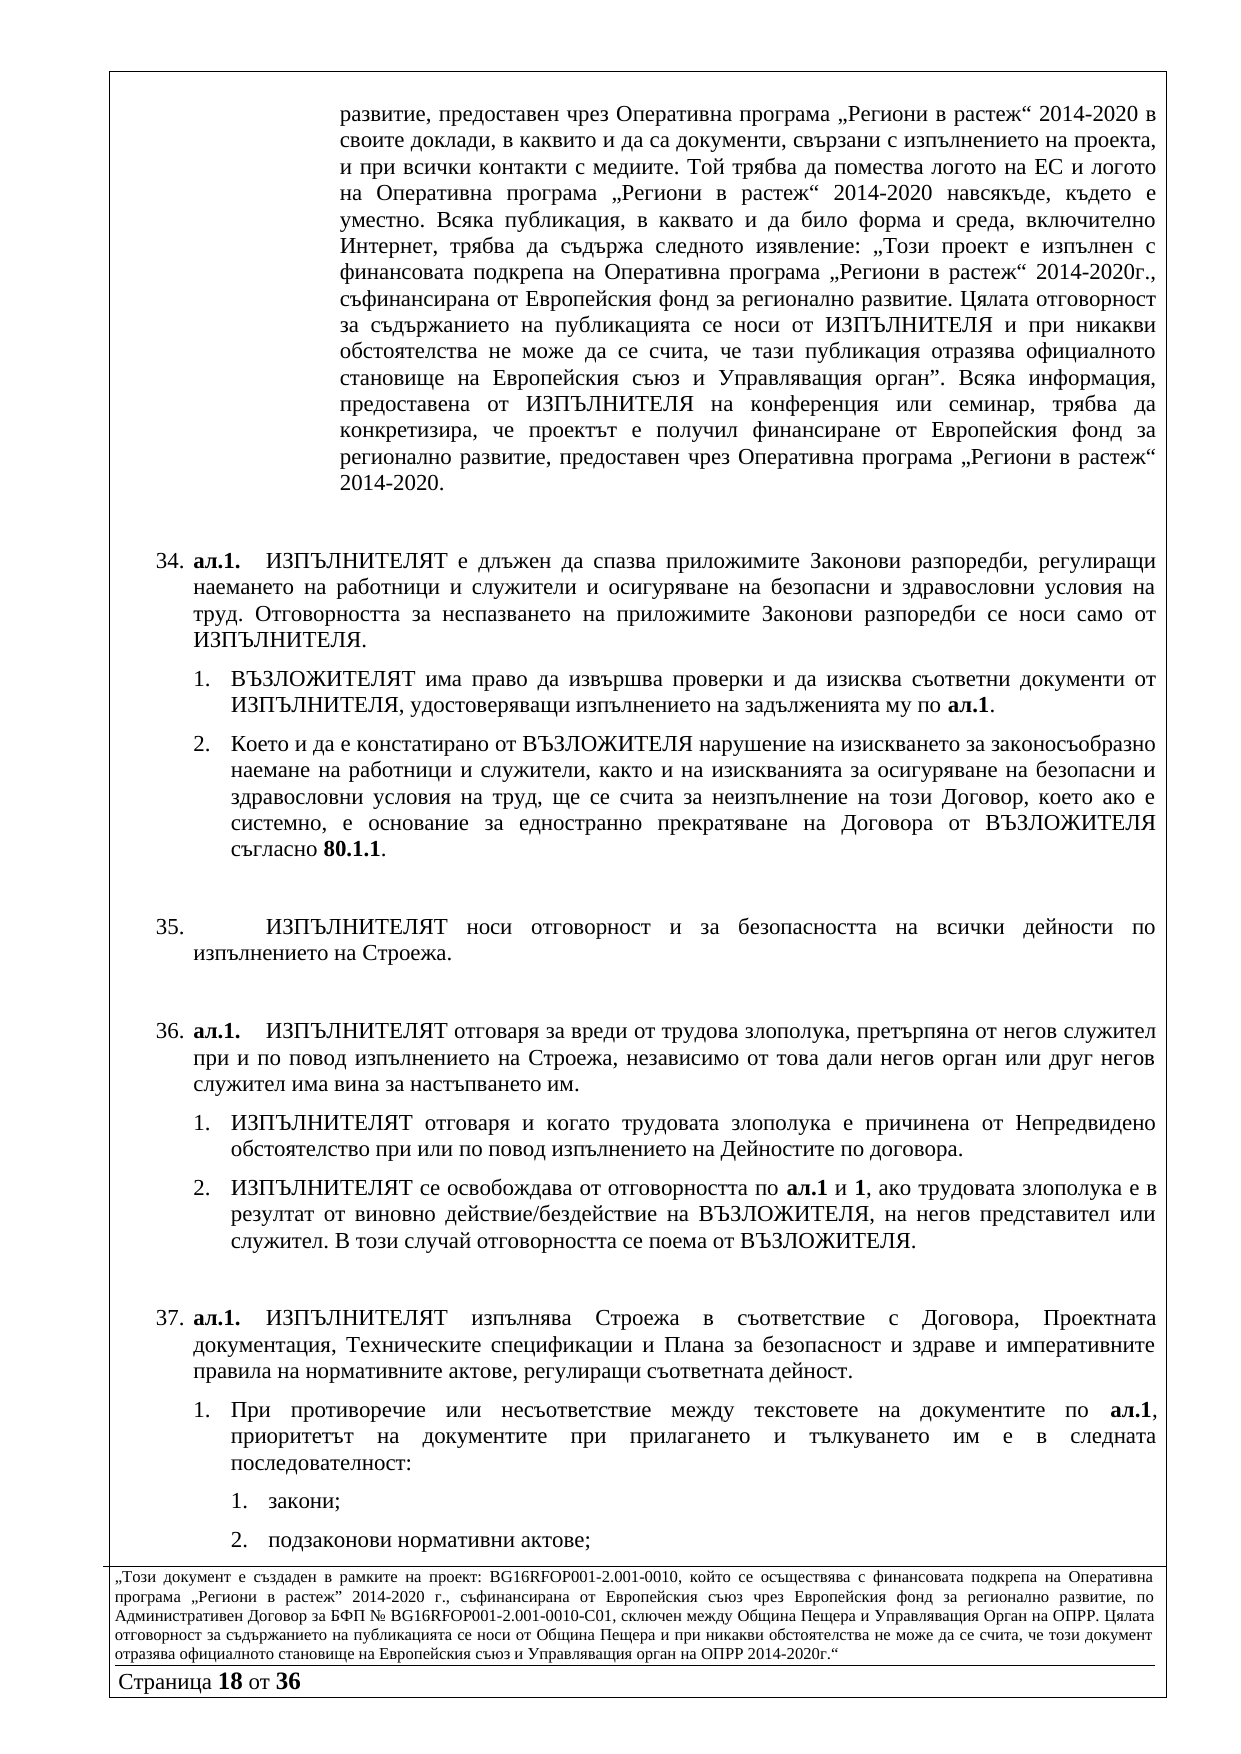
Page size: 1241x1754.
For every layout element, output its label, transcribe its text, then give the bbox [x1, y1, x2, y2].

text подзаконови нормативни актове; [231, 1526, 1157, 1553]
text Което и да е констатирано от ВЪЗЛОЖИТЕЛЯ нарушение на изискването за законосъобразно наемане на работници и служители, както и на изискванията за осигуряване на безопасни и здравословни условия на труд, ще се счита за неизпълнение на този Договор, което ако е системно, е основание за едностранно прекратяване на Договора от ВЪЗЛОЖИТЕЛЯ съгласно Чл.80.ал.2.т.1. [193, 730, 1157, 862]
text ал.1. ИЗПЪЛНИТЕЛЯТ е длъжен да спазва приложимите Законови разпоредби, регулиращи наемането на работници и служители и осигуряване на безопасни и здравословни условия на труд. Отговорността за неспазването на приложимите Законови разпоредби се носи само от ИЗПЪЛНИТЕЛЯ. [156, 547, 1157, 652]
text ВЪЗЛОЖИТЕЛЯТ има право да извършва проверки и да изисква съответни документи от ИЗПЪЛНИТЕЛЯ, удостоверяващи изпълнението на задълженията му по ал.1. [193, 665, 1157, 717]
text закони; [231, 1487, 1157, 1514]
text ИЗПЪЛНИТЕЛЯТ се освобождава от отговорността по ал.1 и ал.2, ако трудовата злополука е в резултат от виновно действие/бездействие на ВЪЗЛОЖИТЕЛЯ, на негов представител или служител. В този случай отговорността се поема от ВЪЗЛОЖИТЕЛЯ. [193, 1174, 1157, 1253]
text При противоречие или несъответствие между текстовете на документите по ал.1, приоритетът на документите при прилагането и тълкуването им е в следната последователност: [193, 1396, 1157, 1475]
text ал.1. ИЗПЪЛНИТЕЛЯТ отговаря за вреди от трудова злополука, претърпяна от негов служител при и по повод изпълнението на Строежа, независимо от това дали негов орган или друг негов служител има вина за настъпването им. [156, 1017, 1157, 1096]
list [281, 100, 1157, 496]
text ИЗПЪЛНИТЕЛЯТ носи отговорност и за безопасността на всички дейности по изпълнението на Строежа. [156, 913, 1157, 966]
text ИЗПЪЛНИТЕЛЯТ отговаря и когато трудовата злополука е причинена от Непредвидено обстоятелство при или по повод изпълнението на Дейностите по договора. [193, 1109, 1157, 1161]
text ал.1. ИЗПЪЛНИТЕЛЯТ изпълнява Строежа в съответствие с Договора, Проектната документация, Техническите спецификации и Плана за безопасност и здраве и императивните правила на нормативните актове, регулиращи съответната дейност. [156, 1304, 1157, 1383]
